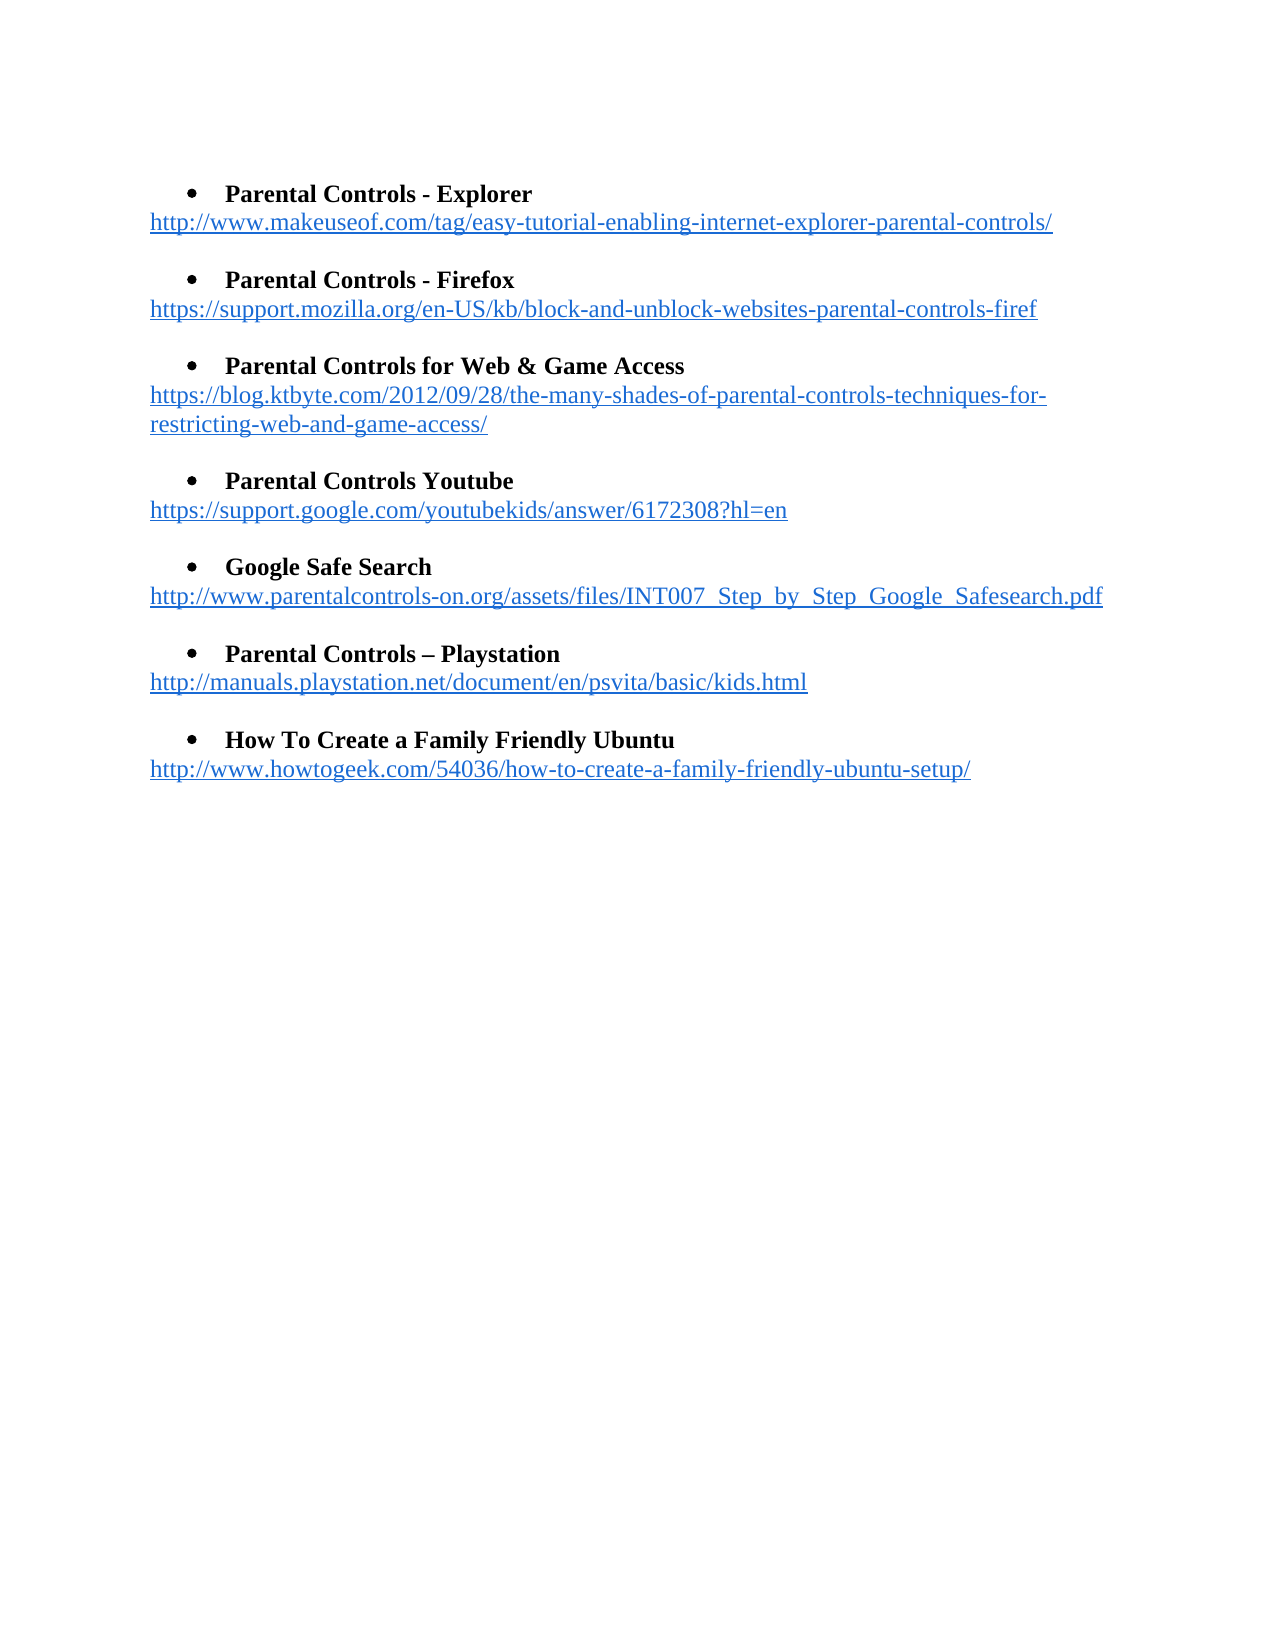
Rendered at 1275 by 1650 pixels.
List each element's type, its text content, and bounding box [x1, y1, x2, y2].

text https://support.google.com/youtubekids/answer/6172308?hl=en [150, 495, 1125, 524]
text http://www.parentalcontrols-on.org/assets/files/INT007_Step_by_Step_Google_Safesearch.pdf [150, 581, 1125, 610]
list How To Create a Family Friendly Ubuntu [187, 725, 1125, 754]
text http://manuals.playstation.net/document/en/psvita/basic/kids.html [150, 667, 1125, 696]
list Parental Controls for Web & Game Access [187, 351, 1125, 380]
text https://support.mozilla.org/en-US/kb/block-and-unblock-websites-parental-controls-firef [150, 294, 1125, 322]
list Parental Controls - Explorer [187, 179, 1125, 207]
text http://www.makeuseof.com/tag/easy-tutorial-enabling-internet-explorer-parental-controls/ [150, 207, 1125, 236]
text http://www.howtogeek.com/54036/how-to-create-a-family-friendly-ubuntu-setup/ [150, 754, 1125, 782]
list Parental Controls – Playstation [187, 639, 1125, 667]
text https://blog.ktbyte.com/2012/09/28/the-many-shades-of-parental-controls-techniques-for-restricting-web-and-game-access/ [150, 380, 1125, 437]
list Parental Controls Youtube [187, 466, 1125, 495]
list Parental Controls - Firefox [187, 265, 1125, 294]
list Google Safe Search [187, 552, 1125, 581]
